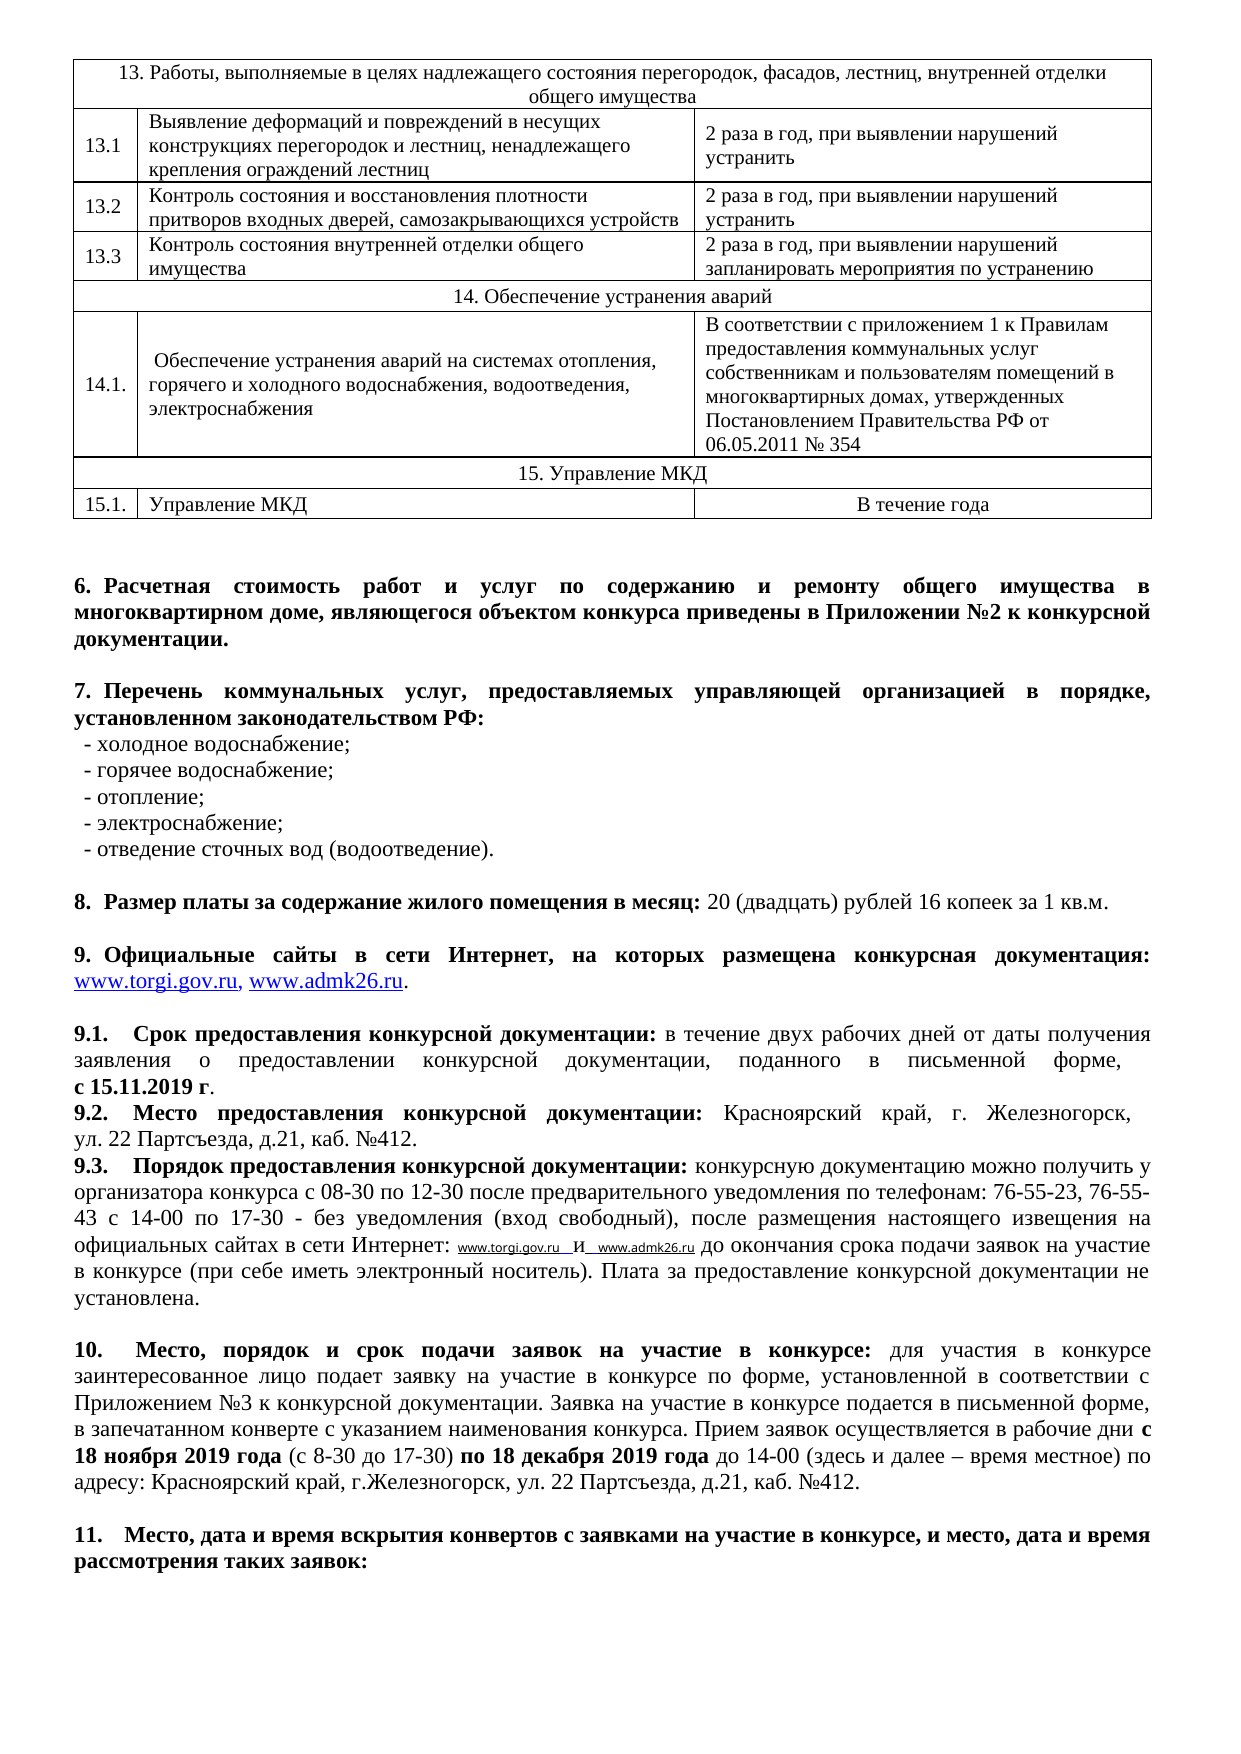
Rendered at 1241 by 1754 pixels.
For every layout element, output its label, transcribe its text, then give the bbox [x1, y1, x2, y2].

table_cell - электроснабжение; [72, 809, 1173, 836]
table_cell 2 раза в год, при выявлении нарушений запланировать мероприятия по устранению [695, 232, 1151, 280]
table_cell Контроль состояния внутренней отделки общего имущества [138, 232, 694, 280]
table_header - холодное водоснабжение; - горячее водоснабжение; - отопление; [72, 730, 1173, 809]
table_cell 15. Управление МКД [74, 458, 1151, 488]
table_cell 14.1. [74, 312, 137, 456]
table_cell 13. Работы, выполняемые в целях надлежащего состояния перегородок, фасадов, лестниц, внутренней отделки общего имущества [74, 60, 1151, 108]
list Перечень коммунальных услуг, предоставляемых управляющей организацией в порядке, установленном законодательством РФ: [74, 677, 1152, 730]
table_cell Управление МКД [138, 489, 694, 518]
table_cell 15.1. [74, 489, 137, 518]
list Место, порядок и срок подачи заявок на участие в конкурсе: для участия в конкурсе заинтересованное лицо подает заявку на участие в конкурсе по форме, установленной в соответствии с Приложением №3 к конкурсной документации. Заявка на участие в конкурсе подается в письменной форме, в запечатанном конверте с указанием наименования конкурса. Прием заявок осуществляется в рабочие дни с 18 ноября 2019 года (с 8-30 до 17-30) по 18 декабря 2019 года до 14-00 (здесь и далее – время местное) по адресу: Красноярский край, г.Железногорск, ул. 22 Партсъезда, д.21, каб. №412. [74, 1336, 1152, 1494]
table_cell Обеспечение устранения аварий на системах отопления, горячего и холодного водоснабжения, водоотведения, электроснабжения [138, 312, 694, 456]
table_cell Контроль состояния и восстановления плотности притворов входных дверей, самозакрывающихся устройств [138, 183, 694, 231]
list Официальные сайты в сети Интернет, на которых размещена конкурсная документация: www.torgi.gov.ru, www.admk26.ru. [74, 941, 1152, 994]
table_cell - отведение сточных вод (водоотведение). [72, 836, 1173, 888]
table_cell 13.1 [74, 109, 137, 181]
table_cell Выявление деформаций и повреждений в несущих конструкциях перегородок и лестниц, ненадлежащего крепления ограждений лестниц [138, 109, 694, 181]
table_cell В течение года [695, 489, 1151, 518]
list Размер платы за содержание жилого помещения в месяц: 20 (двадцать) рублей 16 копеек за 1 кв.м. [74, 888, 1152, 914]
list Порядок предоставления конкурсной документации: конкурсную документацию можно получить у организатора конкурса с 08-30 по 12-30 после предварительного уведомления по телефонам: 76-55-23, 76-55-43 с 14-00 по 17-30 - без уведомления (вход свободный), после размещения настоящего извещения на официальных сайтах в сети Интернет: www.torgi.gov.ru и www.admk26.ru до окончания срока подачи заявок на участие в конкурсе (при себе иметь электронный носитель). Плата за предоставление конкурсной документации не установлена. [74, 1152, 1152, 1310]
list Срок предоставления конкурсной документации: в течение двух рабочих дней от даты получения заявления о предоставлении конкурсной документации, поданного в письменной форме, с 15.11.2019 г. [74, 1020, 1152, 1099]
table_cell 14. Обеспечение устранения аварий [74, 281, 1151, 311]
table_cell 13.2 [74, 183, 137, 231]
table_cell В соответствии с приложением 1 к Правилам предоставления коммунальных услуг собственникам и пользователям помещений в многоквартирных домах, утвержденных Постановлением Правительства РФ от 06.05.2011 № 354 [695, 312, 1151, 456]
list Расчетная стоимость работ и услуг по содержанию и ремонту общего имущества в многоквартирном доме, являющегося объектом конкурса приведены в Приложении №2 к конкурсной документации. [74, 572, 1152, 651]
list Место, дата и время вскрытия конвертов с заявками на участие в конкурсе, и место, дата и время рассмотрения таких заявок: [74, 1521, 1152, 1573]
table_cell 2 раза в год, при выявлении нарушений устранить [695, 183, 1151, 231]
list Место предоставления конкурсной документации: Красноярский край, г. Железногорск, ул. 22 Партсъезда, д.21, каб. №412. [74, 1099, 1152, 1152]
table_cell 13.3 [74, 232, 137, 280]
table_cell 2 раза в год, при выявлении нарушений устранить [695, 109, 1151, 181]
